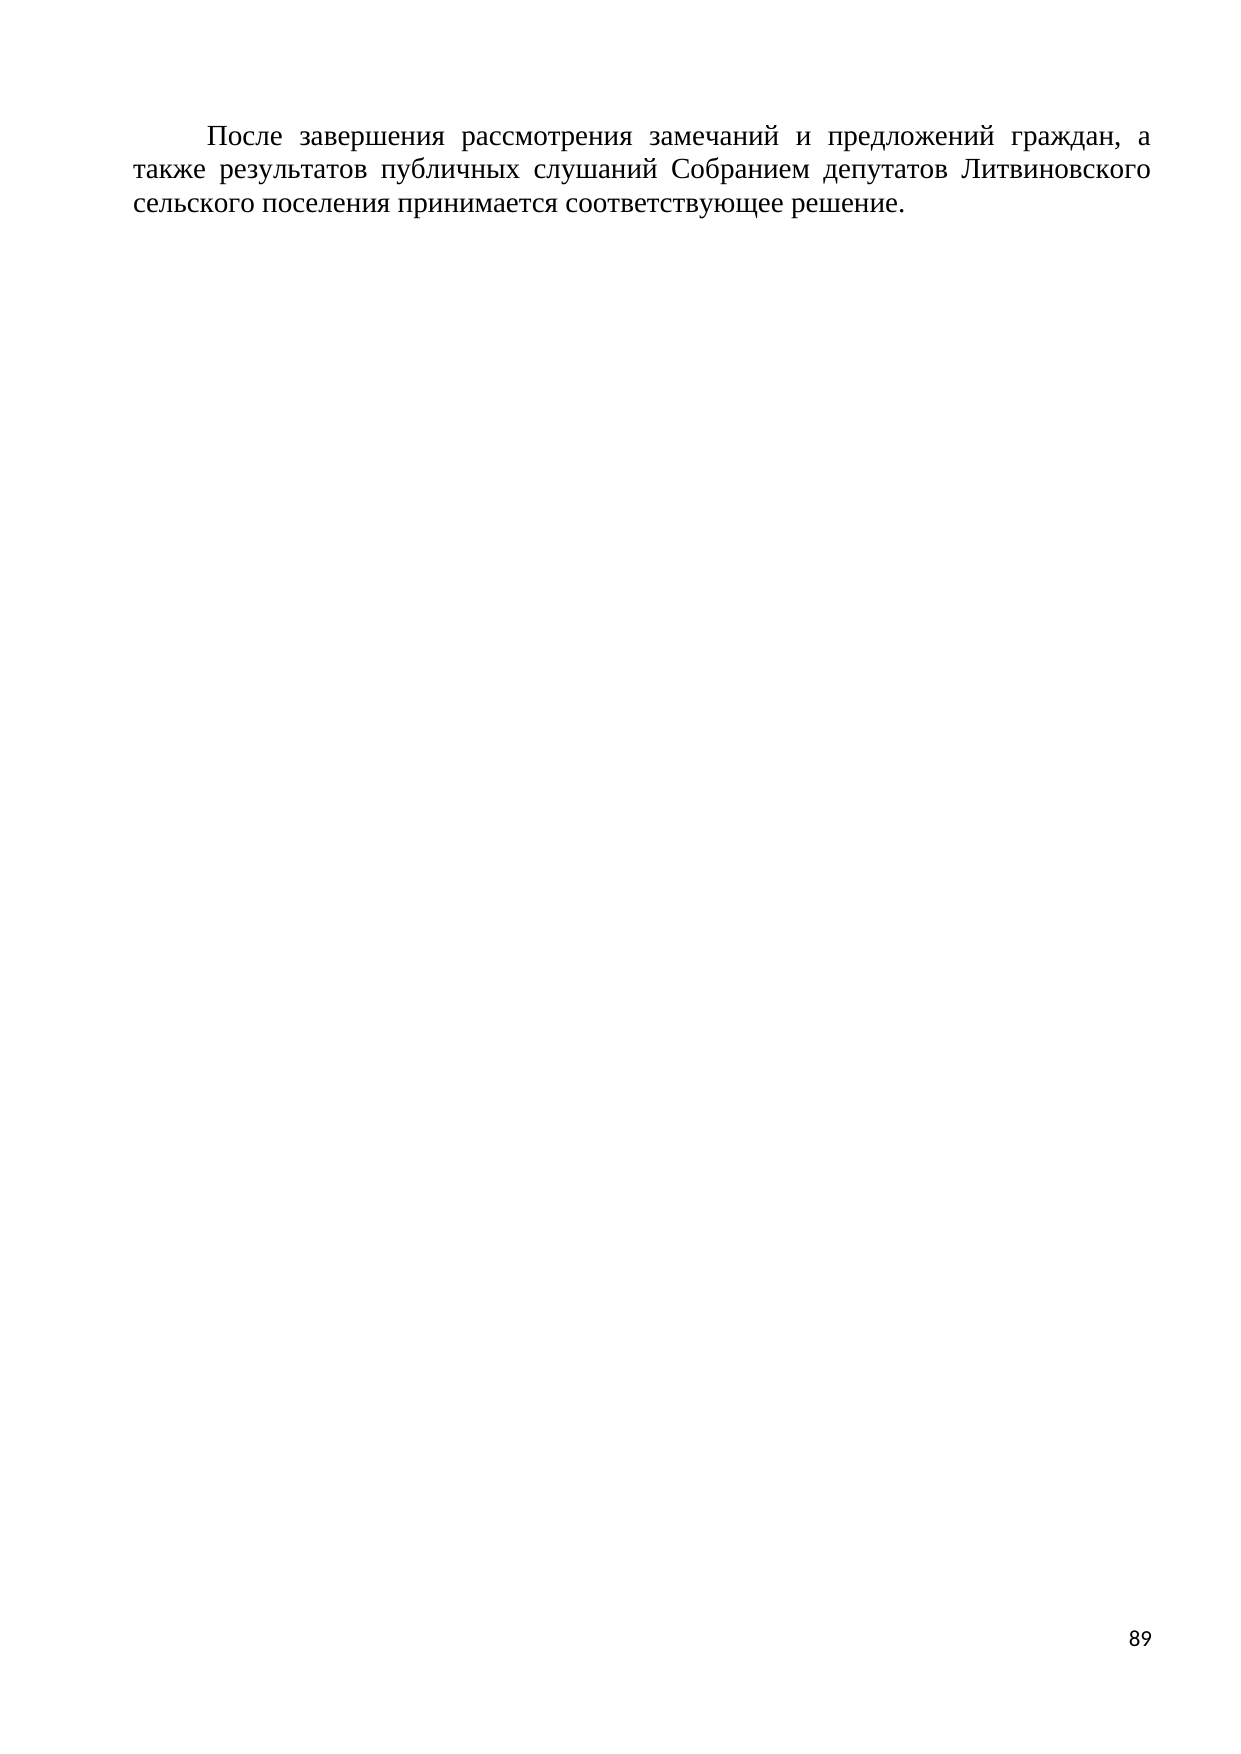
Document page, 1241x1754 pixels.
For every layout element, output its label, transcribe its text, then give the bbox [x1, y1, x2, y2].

text После завершения рассмотрения замечаний и предложений граждан, а также результатов публичных слушаний Собранием депутатов Литвиновского сельского поселения принимается соответствующее решение. [133, 118, 1152, 219]
